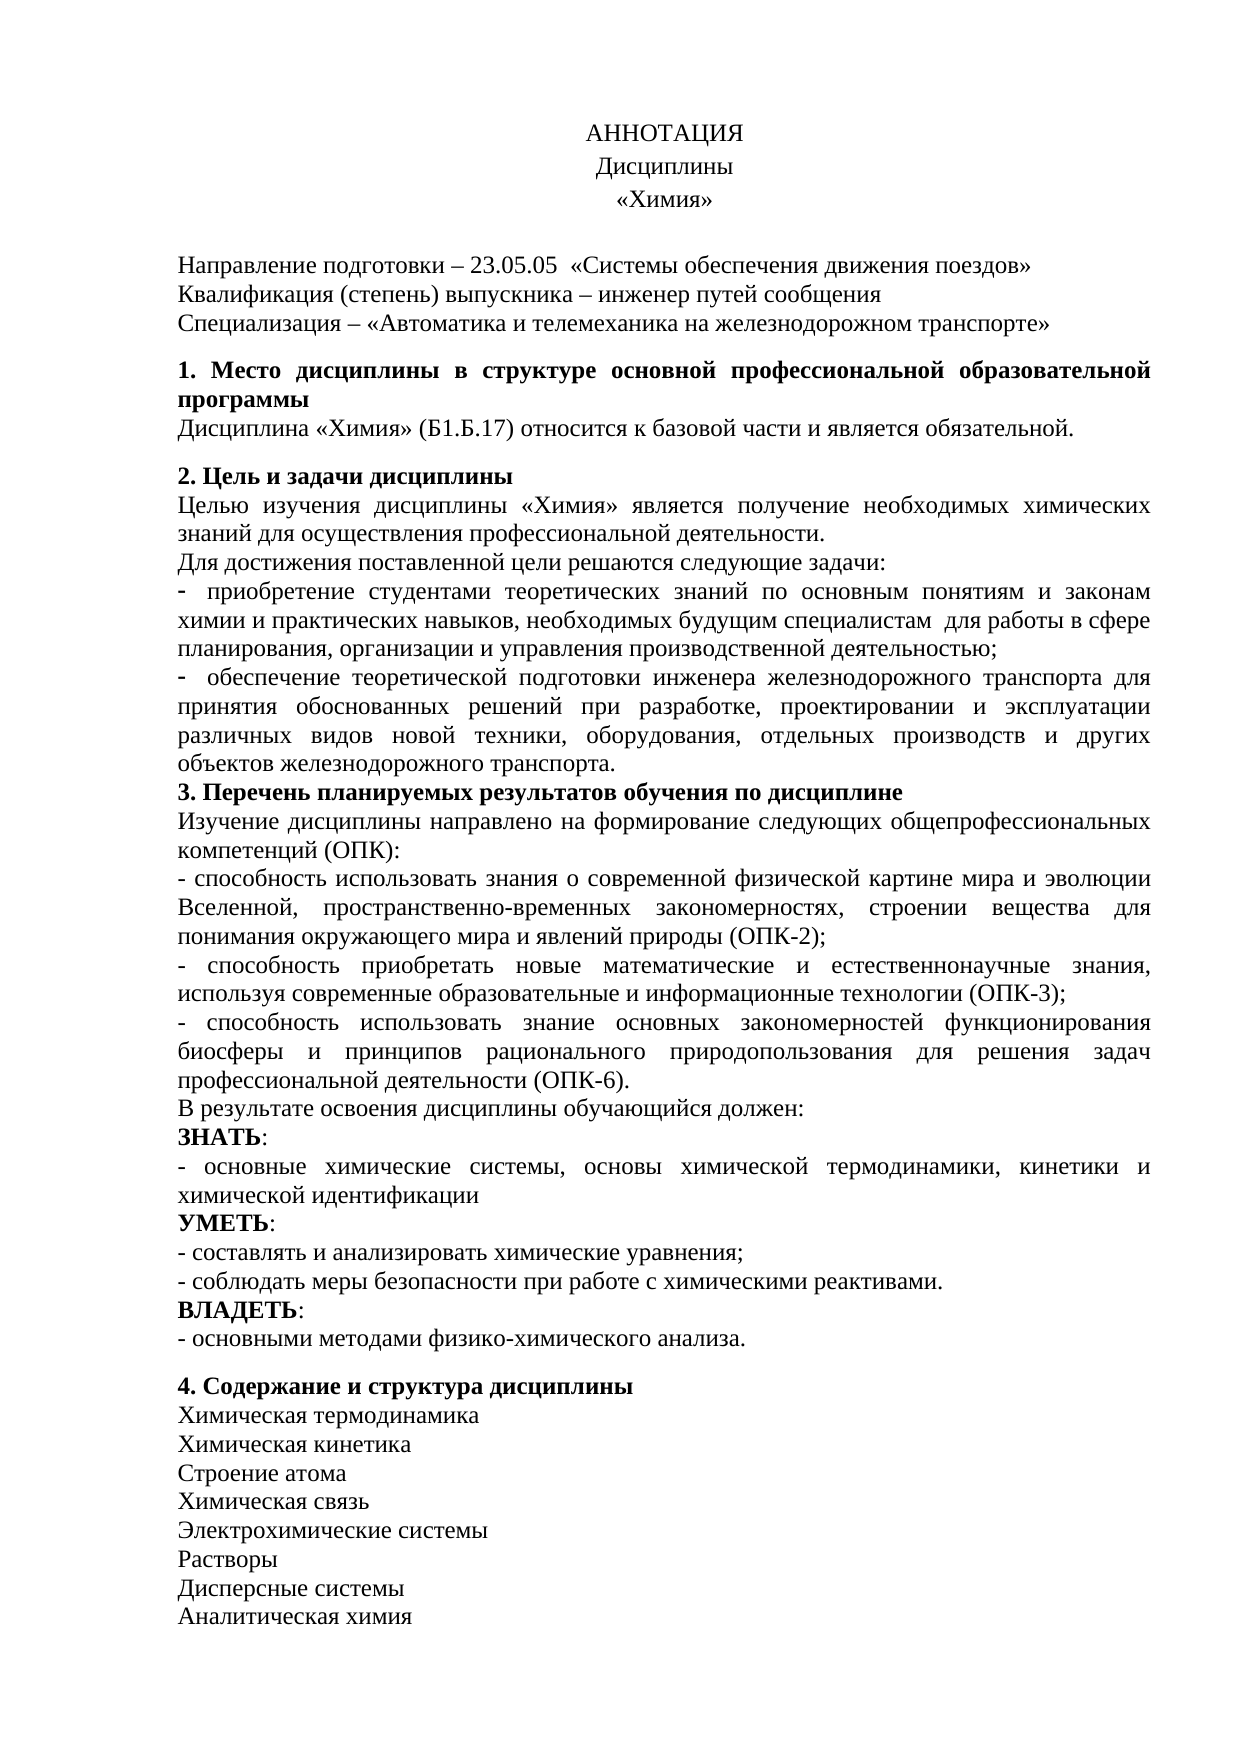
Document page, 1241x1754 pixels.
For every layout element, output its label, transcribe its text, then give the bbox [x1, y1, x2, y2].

text - основными методами физико-химического анализа. [177, 1323, 1152, 1352]
text АННОТАЦИЯ [177, 118, 1152, 147]
list приобретение студентами теоретических знаний по основным понятиям и законам химии и практических навыков, необходимых будущим специалистам для работы в сфере планирования, организации и управления производственной деятельностью; [177, 576, 1152, 662]
text Дисциплина «Химия» (Б1.Б.17) относится к базовой части и является обязательной. [177, 413, 1152, 442]
text - составлять и анализировать химические уравнения; [177, 1237, 1152, 1266]
text ВЛАДЕТЬ: [177, 1295, 1152, 1323]
text Специализация – «Автоматика и телемеханика на железнодорожном транспорте» [177, 308, 1152, 336]
text Химическая термодинамика [177, 1400, 1152, 1429]
text «Химия» [177, 184, 1152, 213]
text Электрохимические системы [177, 1515, 1152, 1544]
text УМЕТЬ: [177, 1208, 1152, 1237]
text - способность использовать знание основных закономерностей функционирования биосферы и принципов рационального природопользования для решения задач профессиональной деятельности (ОПК-6). [177, 1007, 1152, 1093]
text Химическая кинетика [177, 1429, 1152, 1458]
text 1. Место дисциплины в структуре основной профессиональной образовательной программы [177, 356, 1152, 413]
text - способность приобретать новые математические и естественнонаучные знания, используя современные образовательные и информационные технологии (ОПК-3); [177, 950, 1152, 1007]
text Химическая связь [177, 1486, 1152, 1515]
text Дисперсные системы [177, 1573, 1152, 1601]
text - основные химические системы, основы химической термодинамики, кинетики и химической идентификации [177, 1151, 1152, 1208]
text Дисциплины [177, 151, 1152, 180]
text 4. Содержание и структура дисциплины [177, 1371, 1152, 1400]
list обеспечение теоретической подготовки инженера железнодорожного транспорта для принятия обоснованных решений при разработке, проектировании и эксплуатации различных видов новой техники, оборудования, отдельных производств и других объектов железнодорожного транспорта. [177, 662, 1152, 777]
text - соблюдать меры безопасности при работе с химическими реактивами. [177, 1266, 1152, 1295]
text ЗНАТЬ: [177, 1122, 1152, 1151]
text Строение атома [177, 1458, 1152, 1486]
text Для достижения поставленной цели решаются следующие задачи: [177, 547, 1152, 576]
text Аналитическая химия [177, 1601, 1152, 1630]
text Квалификация (степень) выпускника – инженер путей сообщения [177, 279, 1152, 308]
text 3. Перечень планируемых результатов обучения по дисциплине [177, 777, 1152, 806]
text Направление подготовки – 23.05.05 «Системы обеспечения движения поездов» [177, 250, 1152, 279]
text Целью изучения дисциплины «Химия» является получение необходимых химических знаний для осуществления профессиональной деятельности. [177, 490, 1152, 547]
text Изучение дисциплины направлено на формирование следующих общепрофессиональных компетенций (ОПК): [177, 806, 1152, 863]
text 2. Цель и задачи дисциплины [177, 461, 1152, 490]
text В результате освоения дисциплины обучающийся должен: [177, 1093, 1152, 1122]
text Растворы [177, 1544, 1152, 1573]
text - способность использовать знания о современной физической картине мира и эволюции Вселенной, пространственно-временных закономерностях, строении вещества для понимания окружающего мира и явлений природы (ОПК-2); [177, 863, 1152, 950]
